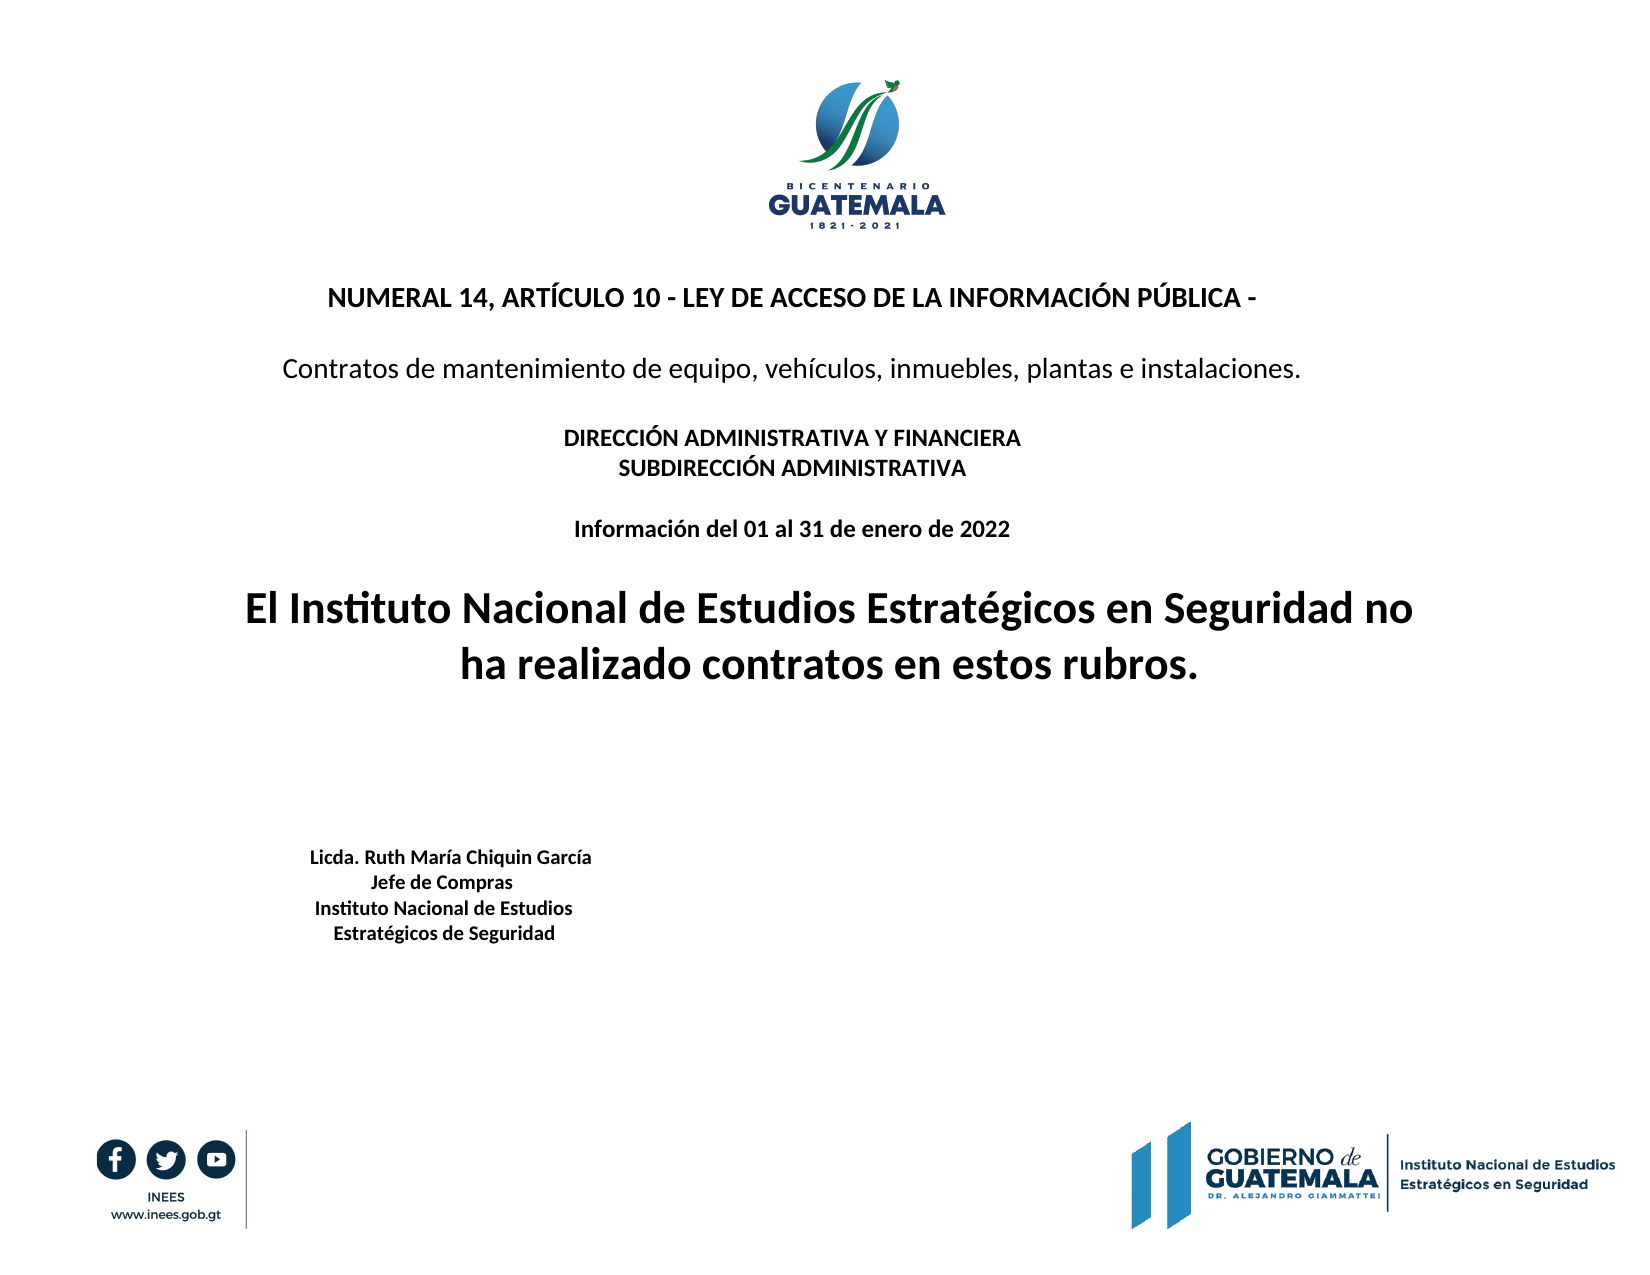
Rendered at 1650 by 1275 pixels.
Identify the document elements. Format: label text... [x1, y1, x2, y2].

text SUBDIRECCIÓN ADMINISTRATIVA [162, 452, 1422, 483]
text NUMERAL 14, ARTÍCULO 10 - LEY DE ACCESO DE LA INFORMACIÓN PÚBLICA - [162, 279, 1422, 315]
text Licda. Ruth María Chiquin García [236, 844, 1422, 869]
text Contratos de mantenimiento de equipo, vehículos, inmuebles, plantas e instalaciones. [162, 351, 1422, 386]
text Información del 01 al 31 de enero de 2022 [162, 513, 1422, 544]
text Estratégicos de Seguridad [162, 920, 1422, 946]
picture [0, 0, 1615, 1275]
text Jefe de Compras [162, 869, 1422, 895]
text El Instituto Nacional de Estudios Estratégicos en Seguridad no ha realizado contratos en estos rubros. [237, 579, 1422, 691]
text DIRECCIÓN ADMINISTRATIVA Y FINANCIERA [162, 422, 1422, 452]
text Instituto Nacional de Estudios [162, 895, 1422, 920]
